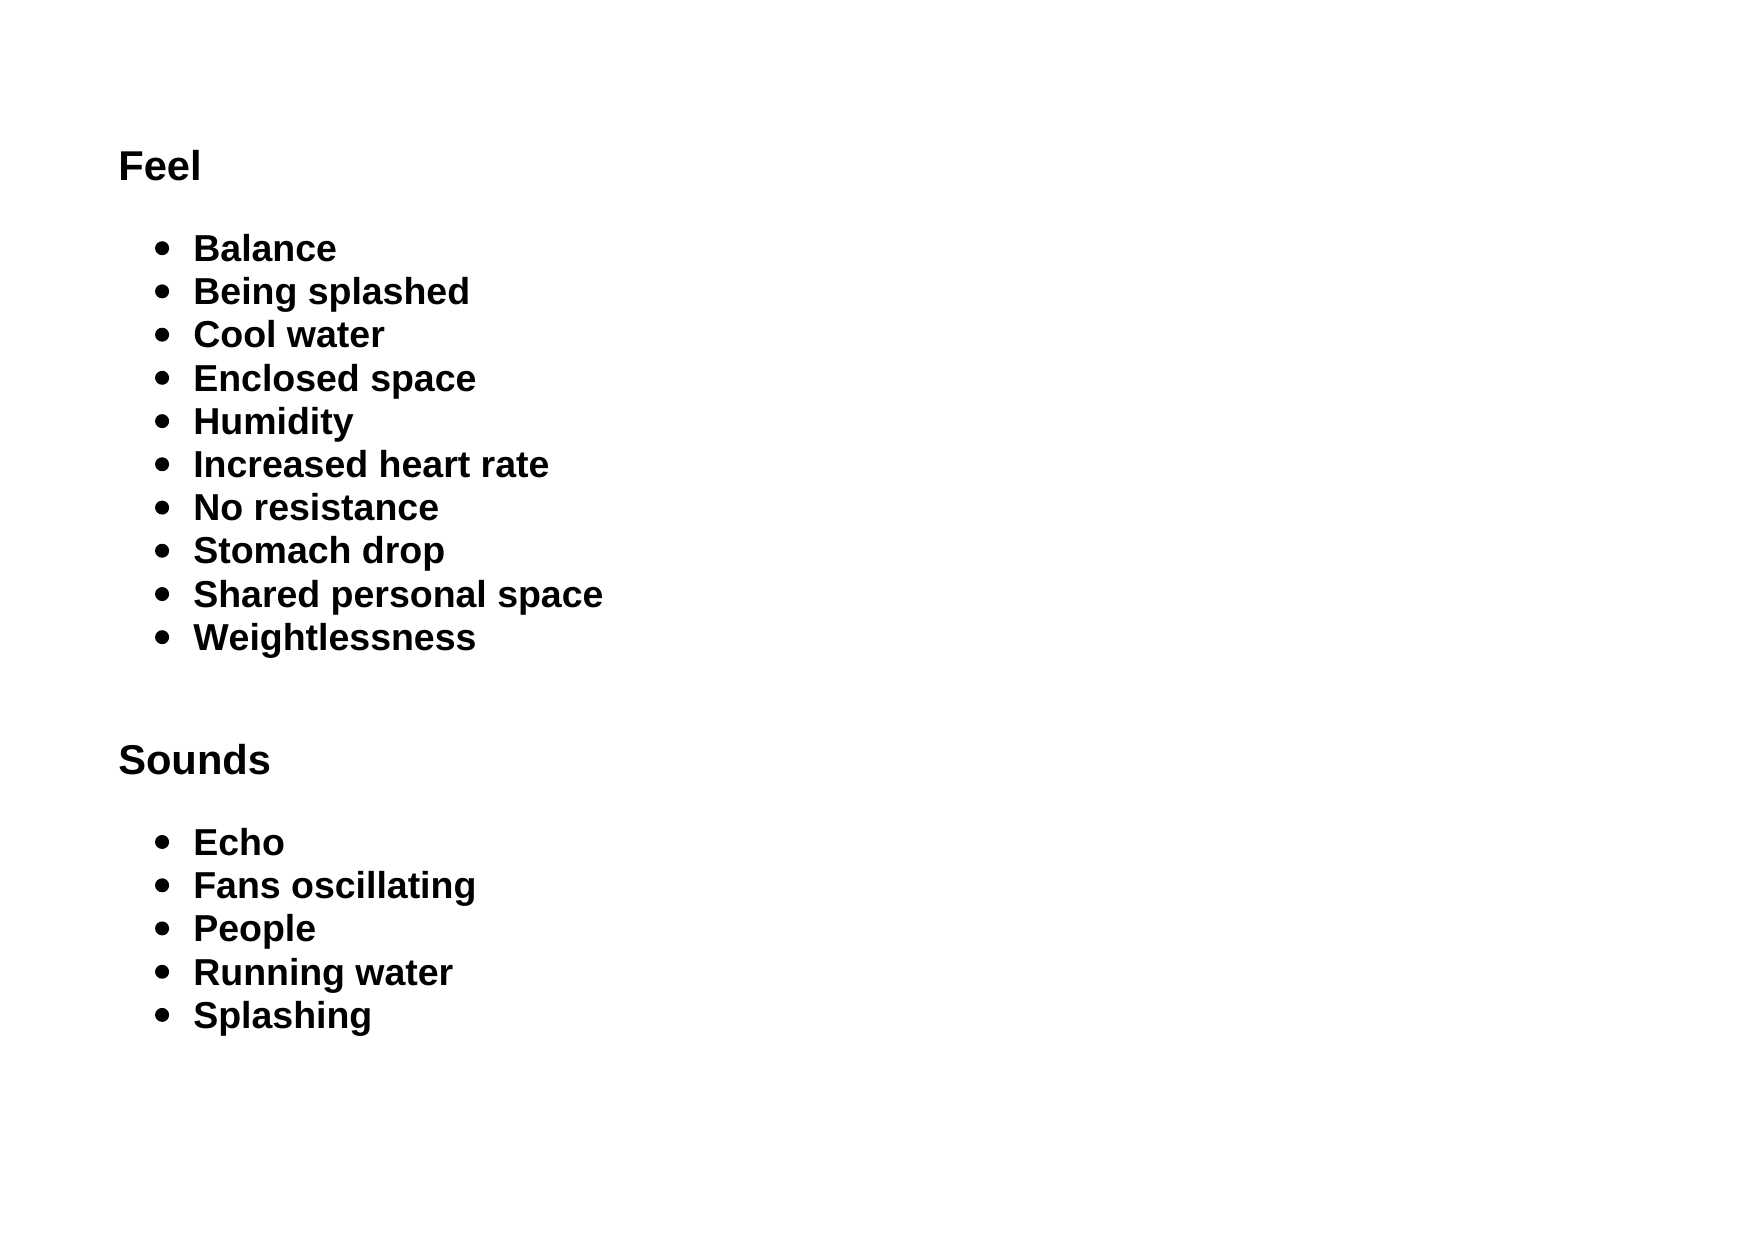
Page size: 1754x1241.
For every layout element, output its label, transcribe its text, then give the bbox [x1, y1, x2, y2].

list Splashing [156, 993, 1636, 1036]
list Stomach drop [156, 529, 1636, 572]
list Shared personal space [156, 572, 1636, 615]
list Humidity [156, 399, 1636, 442]
list Cool water [156, 313, 1636, 356]
list Balance [156, 226, 1636, 269]
subtitle Feel [118, 142, 1636, 190]
list Enclosed space [156, 356, 1636, 399]
subtitle Sounds [118, 736, 1636, 783]
list Running water [156, 950, 1636, 993]
list Being splashed [156, 269, 1636, 313]
list No resistance [156, 486, 1636, 529]
list Weightlessness [156, 615, 1636, 658]
list Increased heart rate [156, 442, 1636, 486]
list Fans oscillating [156, 863, 1636, 906]
list People [156, 906, 1636, 950]
list Echo [156, 820, 1636, 863]
